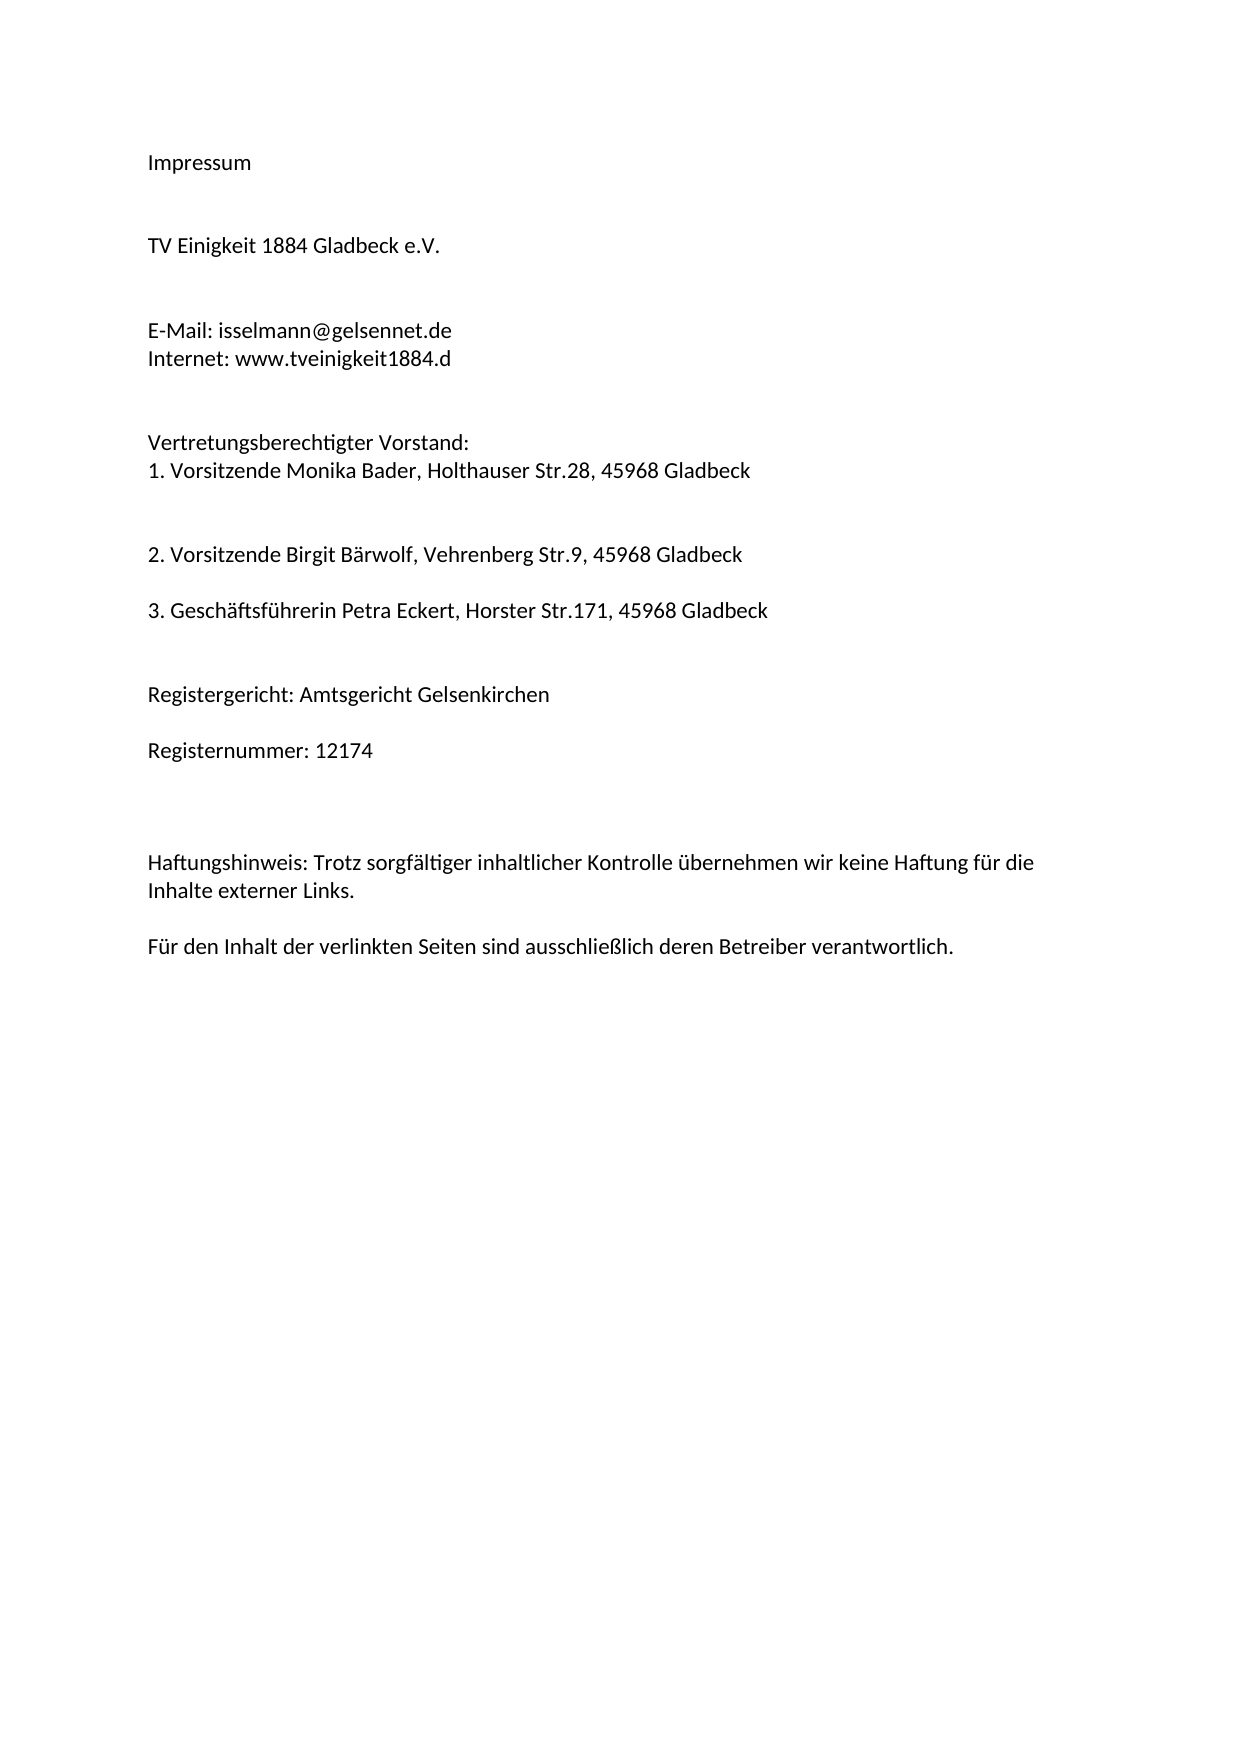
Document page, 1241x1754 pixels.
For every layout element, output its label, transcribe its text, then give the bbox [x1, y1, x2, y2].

text E-Mail: isselmann@gelsennet.de [148, 316, 1093, 344]
text 1. Vorsitzende Monika Bader, Holthauser Str.28, 45968 Gladbeck [148, 456, 1093, 484]
text Internet: www.tveinigkeit1884.d [148, 344, 1093, 372]
text TV Einigkeit 1884 Gladbeck e.V. [148, 232, 1093, 260]
text Vertretungsberechtigter Vorstand: [148, 428, 1093, 456]
text Haftungshinweis: Trotz sorgfältiger inhaltlicher Kontrolle übernehmen wir keine Haftung für die Inhalte externer Links. [148, 848, 1093, 904]
text Impressum [148, 148, 1093, 176]
text Registergericht: Amtsgericht Gelsenkirchen [148, 680, 1093, 708]
text 3. Geschäftsführerin Petra Eckert, Horster Str.171, 45968 Gladbeck [148, 596, 1093, 624]
text 2. Vorsitzende Birgit Bärwolf, Vehrenberg Str.9, 45968 Gladbeck [148, 540, 1093, 568]
text Registernummer: 12174 [148, 736, 1093, 764]
text Für den Inhalt der verlinkten Seiten sind ausschließlich deren Betreiber verantwortlich. [148, 932, 1093, 960]
